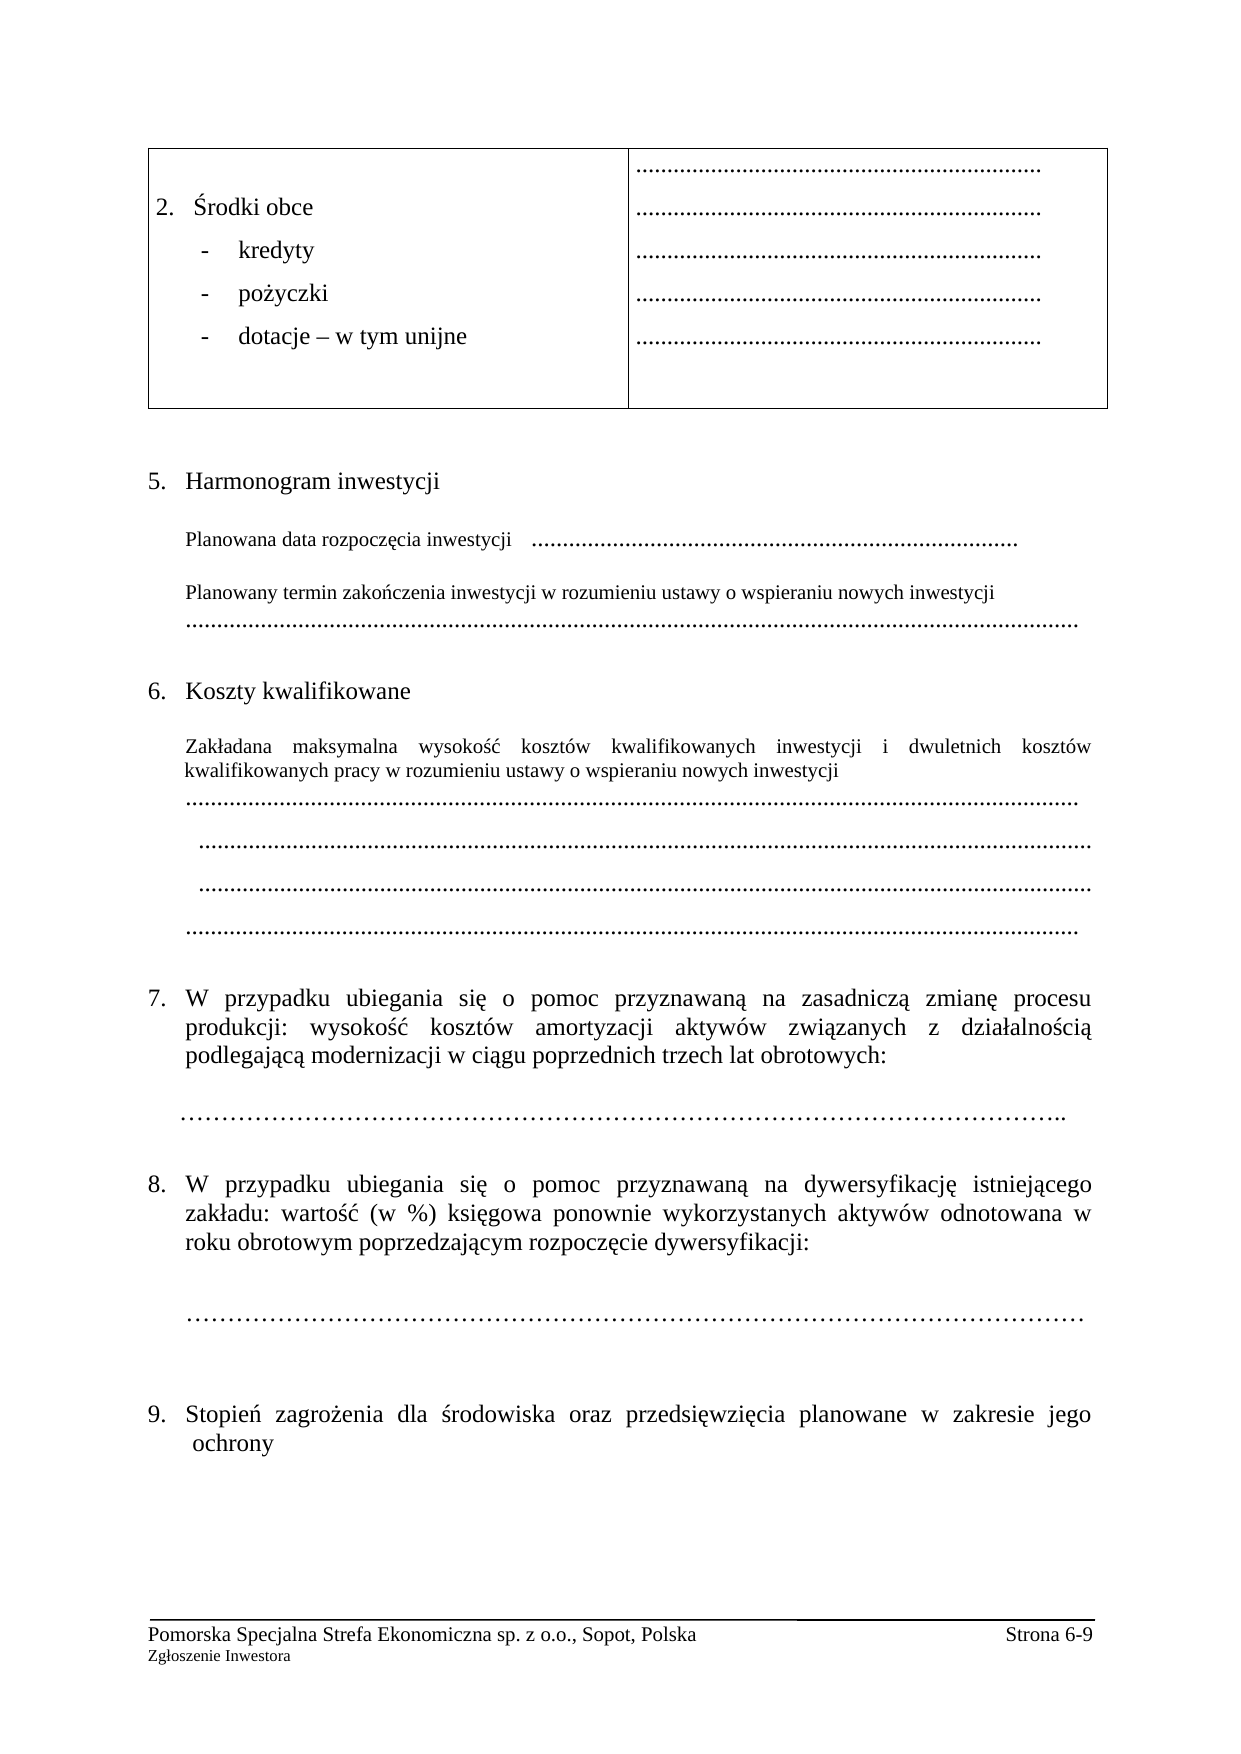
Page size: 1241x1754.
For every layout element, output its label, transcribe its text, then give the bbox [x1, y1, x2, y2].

list Stopień zagrożenia dla środowiska oraz przedsięwzięcia planowane w zakresie jego ochrony [148, 1399, 1092, 1457]
list Koszty kwalifikowane [148, 676, 1092, 705]
text ……………………………………………………………………………………………… [185, 1298, 1092, 1327]
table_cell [149, 149, 628, 407]
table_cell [629, 149, 1107, 407]
text ............................................................................................................................................... [148, 604, 1092, 633]
list W przypadku ubiegania się o pomoc przyznawaną na zasadniczą zmianę procesu produkcji: wysokość kosztów amortyzacji aktywów związanych z działalnością podlegającą modernizacji w ciągu poprzednich trzech lat obrotowych: [148, 983, 1092, 1069]
text …………………………………………………………………………………………….. [148, 1097, 1092, 1126]
list Harmonogram inwestycji [148, 466, 1092, 495]
text Planowana data rozpoczęcia inwestycji .............................................................................. [185, 523, 1092, 580]
text Planowany termin zakończenia inwestycji w rozumieniu ustawy o wspieraniu nowych inwestycji [148, 580, 1092, 604]
text Zakładana maksymalna wysokość kosztów kwalifikowanych inwestycji i dwuletnich kosztów kwalifikowanych pracy w rozumieniu ustawy o wspieraniu nowych inwestycji [148, 734, 1092, 782]
list W przypadku ubiegania się o pomoc przyznawaną na dywersyfikację istniejącego zakładu: wartość (w %) księgowa ponownie wykorzystanych aktywów odnotowana w roku obrotowym poprzedzającym rozpoczęcie dywersyfikacji: [148, 1169, 1092, 1255]
text ............................................................................................................................................... ............................................................................................................................................... ............................................................................................................................................... ............................................................................................................................................... [148, 782, 1092, 940]
